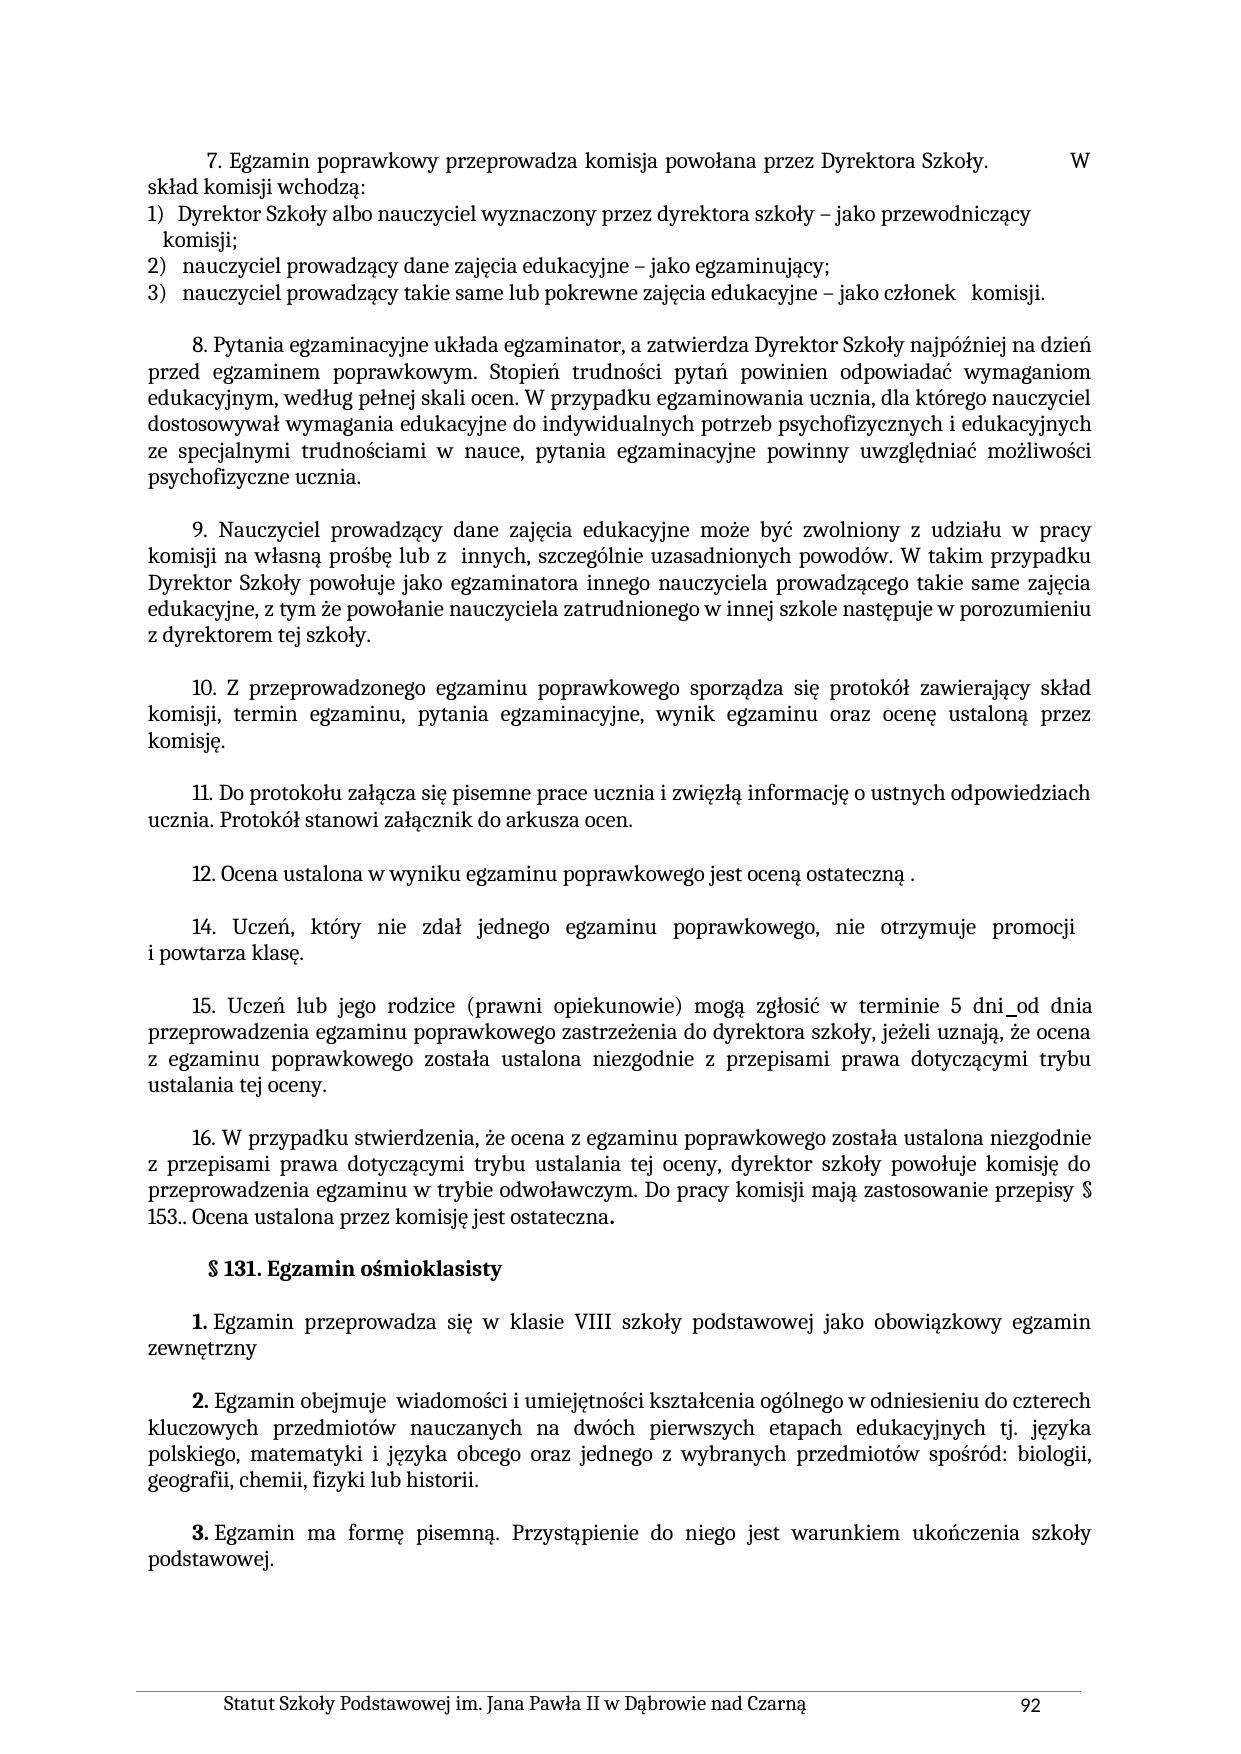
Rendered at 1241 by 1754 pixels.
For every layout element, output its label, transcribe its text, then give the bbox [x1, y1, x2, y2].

text 8. Pytania egzaminacyjne układa egzaminator, a zatwierdza Dyrektor Szkoły najpóźniej na dzień przed egzaminem poprawkowym. Stopień trudności pytań powinien odpowiadać wymaganiom edukacyjnym, według pełnej skali ocen. W przypadku egzaminowania ucznia, dla którego nauczyciel dostosowywał wymagania edukacyjne do indywidualnych potrzeb psychofizycznych i edukacyjnych ze specjalnymi trudnościami w nauce, pytania egzaminacyjne powinny uwzględniać możliwości psychofizyczne ucznia. [148, 332, 1093, 490]
text 16. W przypadku stwierdzenia, że ocena z egzaminu poprawkowego została ustalona niezgodnie z przepisami prawa dotyczącymi trybu ustalania tej oceny, dyrektor szkoły powołuje komisję do przeprowadzenia egzaminu w trybie odwoławczym. Do pracy komisji mają zastosowanie przepisy § 153.. Ocena ustalona przez komisję jest ostateczna. [148, 1124, 1093, 1230]
text 11. Do protokołu załącza się pisemne prace ucznia i zwięzłą informację o ustnych odpowiedziach ucznia. Protokół stanowi załącznik do arkusza ocen. [148, 780, 1093, 833]
list Egzamin ma formę pisemną. Przystąpienie do niego jest warunkiem ukończenia szkoły podstawowej. [148, 1520, 1093, 1572]
text 10. Z przeprowadzonego egzaminu poprawkowego sporządza się protokół zawierający skład komisji, termin egzaminu, pytania egzaminacyjne, wynik egzaminu oraz ocenę ustaloną przez komisję. [148, 675, 1093, 754]
list Egzamin przeprowadza się w klasie VIII szkoły podstawowej jako obowiązkowy egzamin zewnętrzny [148, 1309, 1093, 1362]
list nauczyciel prowadzący dane zajęcia edukacyjne – jako egzaminujący; [148, 253, 1093, 279]
list Egzamin obejmuje wiadomości i umiejętności kształcenia ogólnego w odniesieniu do czterech kluczowych przedmiotów nauczanych na dwóch pierwszych etapach edukacyjnych tj. języka polskiego, matematyki i języka obcego oraz jednego z wybranych przedmiotów spośród: biologii, geografii, chemii, fizyki lub historii. [148, 1388, 1093, 1493]
list Dyrektor Szkoły albo nauczyciel wyznaczony przez dyrektora szkoły – jako przewodniczący komisji; [148, 200, 1093, 253]
list nauczyciel prowadzący takie same lub pokrewne zajęcia edukacyjne – jako członek komisji. [148, 279, 1093, 306]
text § 131. Egzamin ośmioklasisty [148, 1256, 1093, 1282]
text 7. Egzamin poprawkowy przeprowadza komisja powołana przez Dyrektora Szkoły. W skład komisji wchodzą: [148, 148, 1093, 200]
text 14. Uczeń, który nie zdał jednego egzaminu poprawkowego, nie otrzymuje promocji i powtarza klasę. [148, 913, 1093, 966]
text 9. Nauczyciel prowadzący dane zajęcia edukacyjne może być zwolniony z udziału w pracy komisji na własną prośbę lub z innych, szczególnie uzasadnionych powodów. W takim przypadku Dyrektor Szkoły powołuje jako egzaminatora innego nauczyciela prowadzącego takie same zajęcia edukacyjne, z tym że powołanie nauczyciela zatrudnionego w innej szkole następuje w porozumieniu z dyrektorem tej szkoły. [148, 517, 1093, 648]
text 15. Uczeń lub jego rodzice (prawni opiekunowie) mogą zgłosić w terminie 5 dni od dnia przeprowadzenia egzaminu poprawkowego zastrzeżenia do dyrektora szkoły, jeżeli uznają, że ocena z egzaminu poprawkowego została ustalona niezgodnie z przepisami prawa dotyczącymi trybu ustalania tej oceny. [148, 993, 1093, 1098]
text 12. Ocena ustalona w wyniku egzaminu poprawkowego jest oceną ostateczną . [148, 861, 1093, 887]
